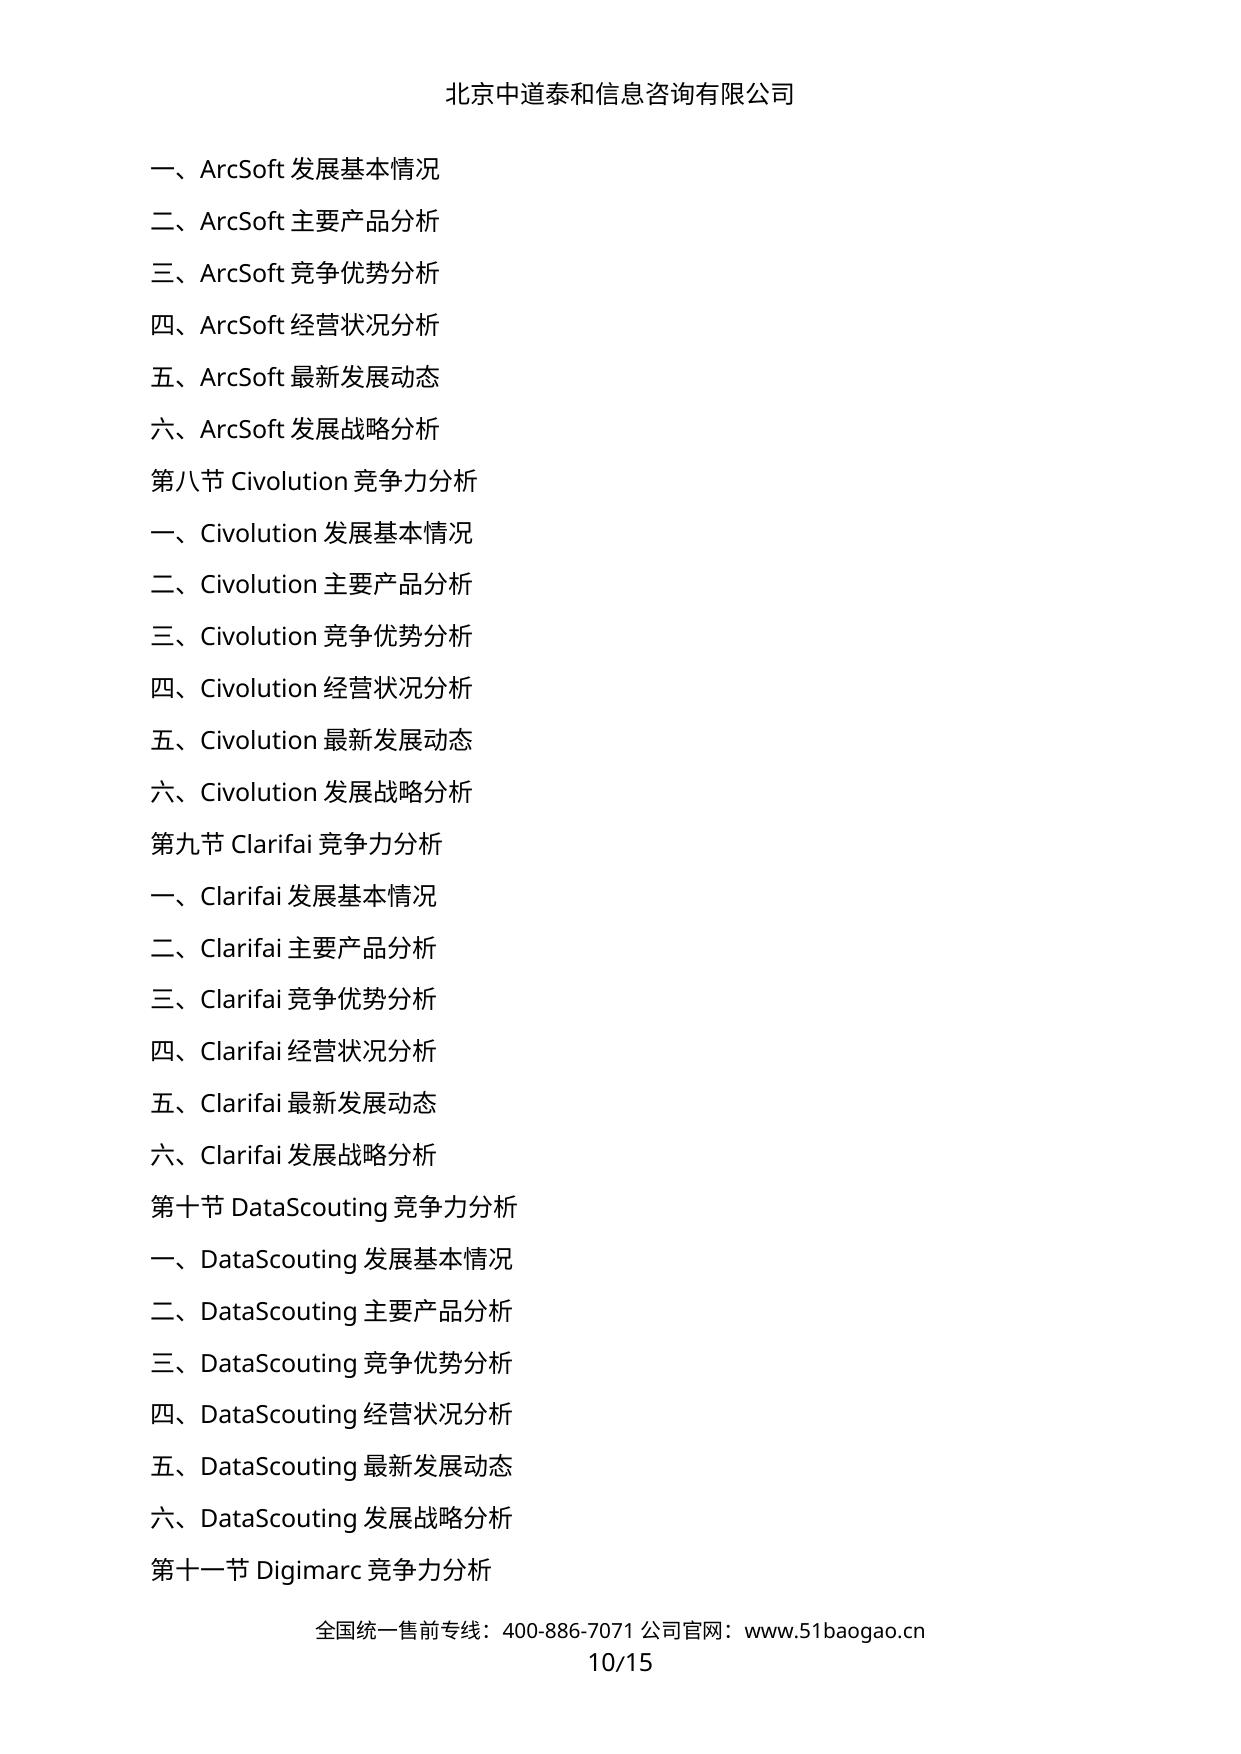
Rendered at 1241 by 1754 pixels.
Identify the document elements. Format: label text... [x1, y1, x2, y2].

text 二、Clarifai主要产品分析 [150, 928, 1090, 964]
text 第十节 DataScouting竞争力分析 [150, 1187, 1090, 1224]
text 三、Civolution竞争优势分析 [150, 617, 1090, 653]
text 二、DataScouting主要产品分析 [150, 1291, 1090, 1327]
text 四、Clarifai经营状况分析 [150, 1032, 1090, 1068]
text 六、Clarifai发展战略分析 [150, 1136, 1090, 1172]
text 二、Civolution主要产品分析 [150, 565, 1090, 601]
text 五、ArcSoft最新发展动态 [150, 357, 1090, 394]
text 一、Clarifai发展基本情况 [150, 876, 1090, 912]
text 六、Civolution发展战略分析 [150, 772, 1090, 809]
text 三、ArcSoft竞争优势分析 [150, 254, 1090, 290]
text 四、ArcSoft经营状况分析 [150, 306, 1090, 342]
text 六、ArcSoft发展战略分析 [150, 409, 1090, 446]
text 一、Civolution发展基本情况 [150, 513, 1090, 549]
text 一、DataScouting发展基本情况 [150, 1239, 1090, 1276]
text 第八节 Civolution竞争力分析 [150, 461, 1090, 497]
text 第九节 Clarifai竞争力分析 [150, 824, 1090, 861]
text 四、Civolution经营状况分析 [150, 669, 1090, 705]
text 六、DataScouting发展战略分析 [150, 1499, 1090, 1535]
text 二、ArcSoft主要产品分析 [150, 202, 1090, 238]
text 三、DataScouting竞争优势分析 [150, 1343, 1090, 1379]
text 五、DataScouting最新发展动态 [150, 1447, 1090, 1483]
text 第十一节 Digimarc竞争力分析 [150, 1551, 1090, 1587]
text 五、Clarifai最新发展动态 [150, 1084, 1090, 1120]
text 一、ArcSoft发展基本情况 [150, 150, 1090, 186]
text 五、Civolution最新发展动态 [150, 721, 1090, 757]
text 四、DataScouting经营状况分析 [150, 1395, 1090, 1431]
text 三、Clarifai竞争优势分析 [150, 980, 1090, 1016]
